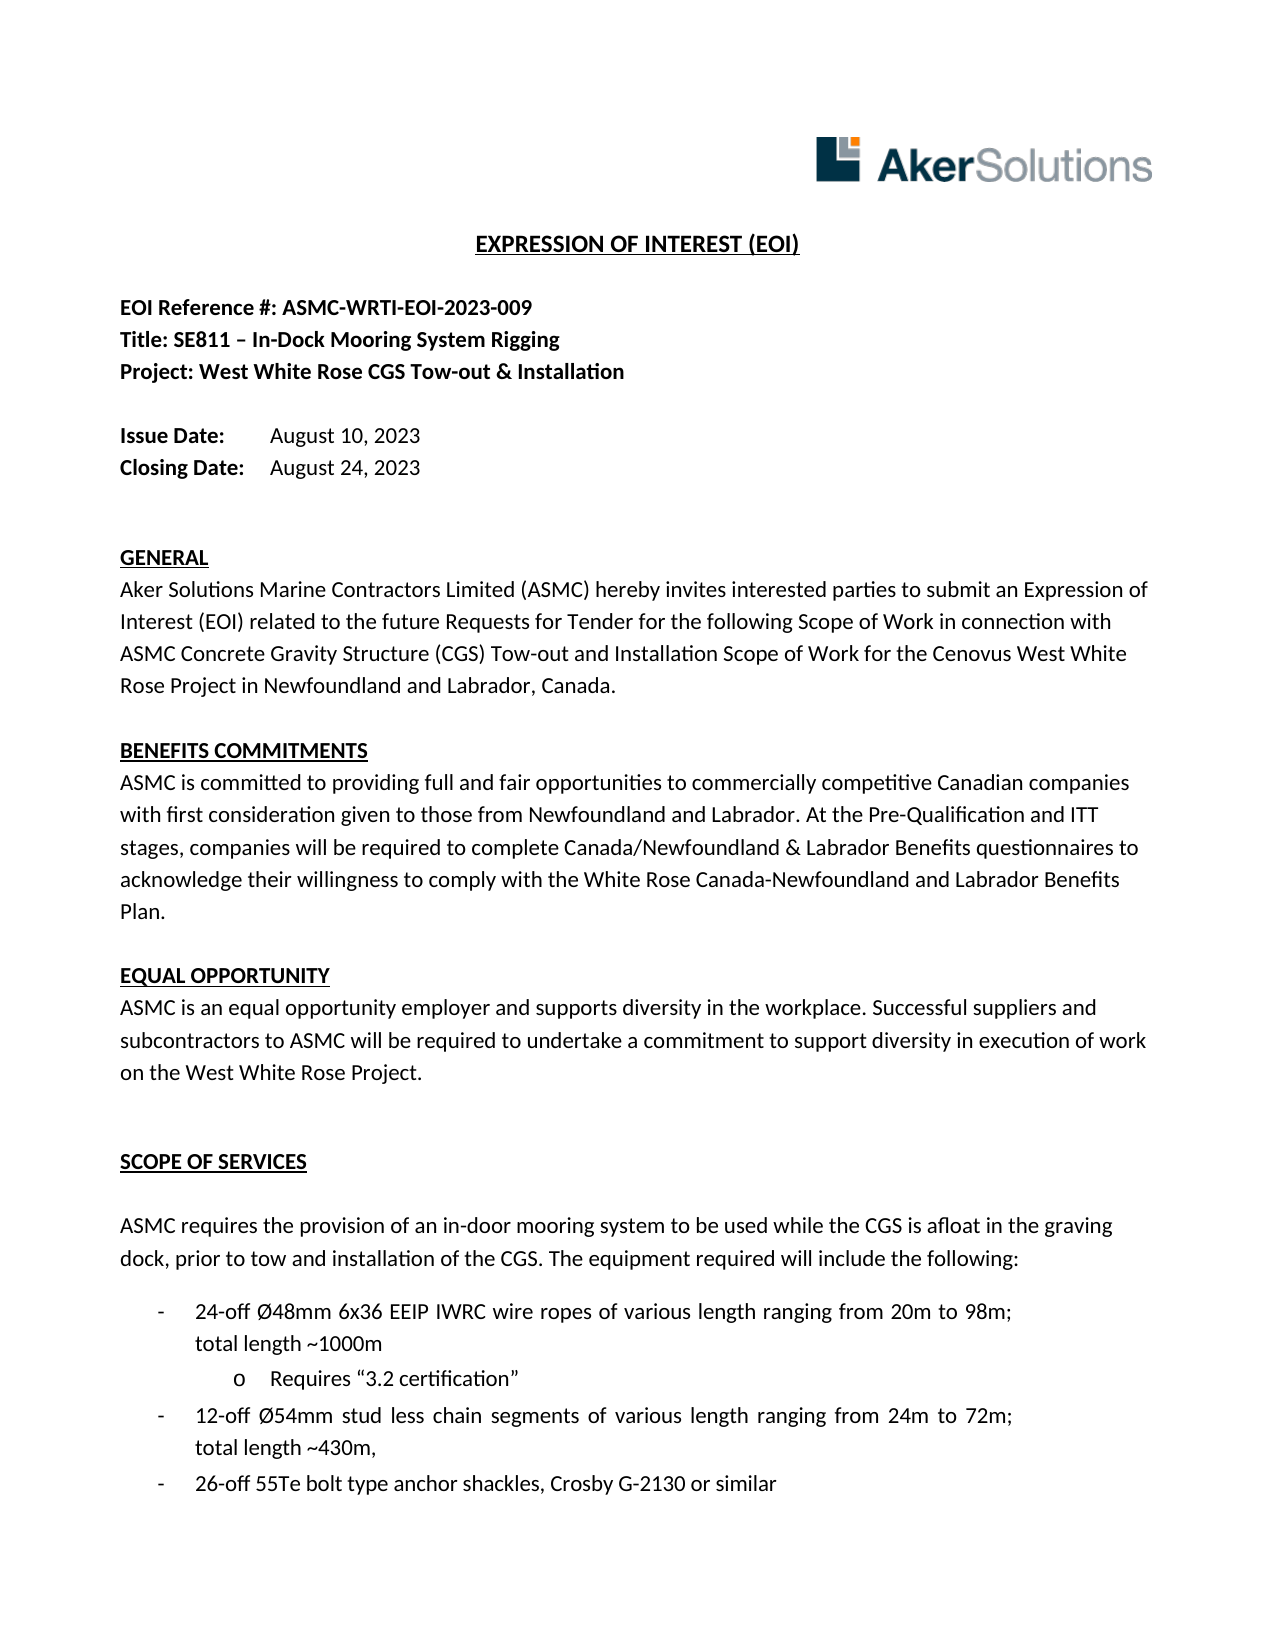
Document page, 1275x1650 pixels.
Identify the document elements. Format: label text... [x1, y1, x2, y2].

list 26-off 55Te bolt type anchor shackles, Crosby G-2130 or similar [157, 1469, 1013, 1497]
text EOI Reference #: ASMC-WRTI-EOI-2023-009 [120, 293, 1155, 321]
text Closing Date: August 24, 2023 [120, 453, 1155, 482]
text Project: West White Rose CGS Tow-out & Installation [120, 357, 1155, 385]
text ASMC requires the provision of an in-door mooring system to be used while the CGS is afloat in the graving dock, prior to tow and installation of the CGS. The equipment required will include the following: [120, 1212, 1155, 1272]
text ASMC is committed to providing full and fair opportunities to commercially competitive Canadian companies with first consideration given to those from Newfoundland and Labrador. At the Pre-Qualification and ITT stages, companies will be required to complete Canada/Newfoundland & Labrador Benefits questionnaires to acknowledge their willingness to comply with the White Rose Canada-Newfoundland and Labrador Benefits Plan. [120, 768, 1155, 925]
text GENERAL [120, 543, 1155, 571]
list 12-off Ø54mm stud less chain segments of various length ranging from 24m to 72m; total length ~430m, [157, 1402, 1013, 1461]
picture [816, 137, 1153, 183]
list 24-off Ø48mm 6x36 EEIP IWRC wire ropes of various length ranging from 20m to 98m; total length ~1000m [157, 1297, 1013, 1357]
text EQUAL OPPORTUNITY [120, 961, 1155, 989]
text Issue Date: August 10, 2023 [120, 421, 1155, 449]
text BENEFITS COMMITMENTS [120, 736, 1155, 764]
list Requires “3.2 certification” [232, 1364, 1013, 1394]
text Aker Solutions Marine Contractors Limited (ASMC) hereby invites interested parties to submit an Expression of Interest (EOI) related to the future Requests for Tender for the following Scope of Work in connection with ASMC Concrete Gravity Structure (CGS) Tow-out and Installation Scope of Work for the Cenovus West White Rose Project in Newfoundland and Labrador, Canada. [120, 575, 1155, 700]
title EXPRESSION OF INTEREST (EOI) [120, 228, 1155, 259]
text SCOPE OF SERVICES [120, 1147, 1155, 1175]
text ASMC is an equal opportunity employer and supports diversity in the workplace. Successful suppliers and subcontractors to ASMC will be required to undertake a commitment to support diversity in execution of work on the West White Rose Project. [120, 993, 1155, 1086]
text Title: SE811 – In-Dock Mooring System Rigging [120, 325, 1155, 353]
